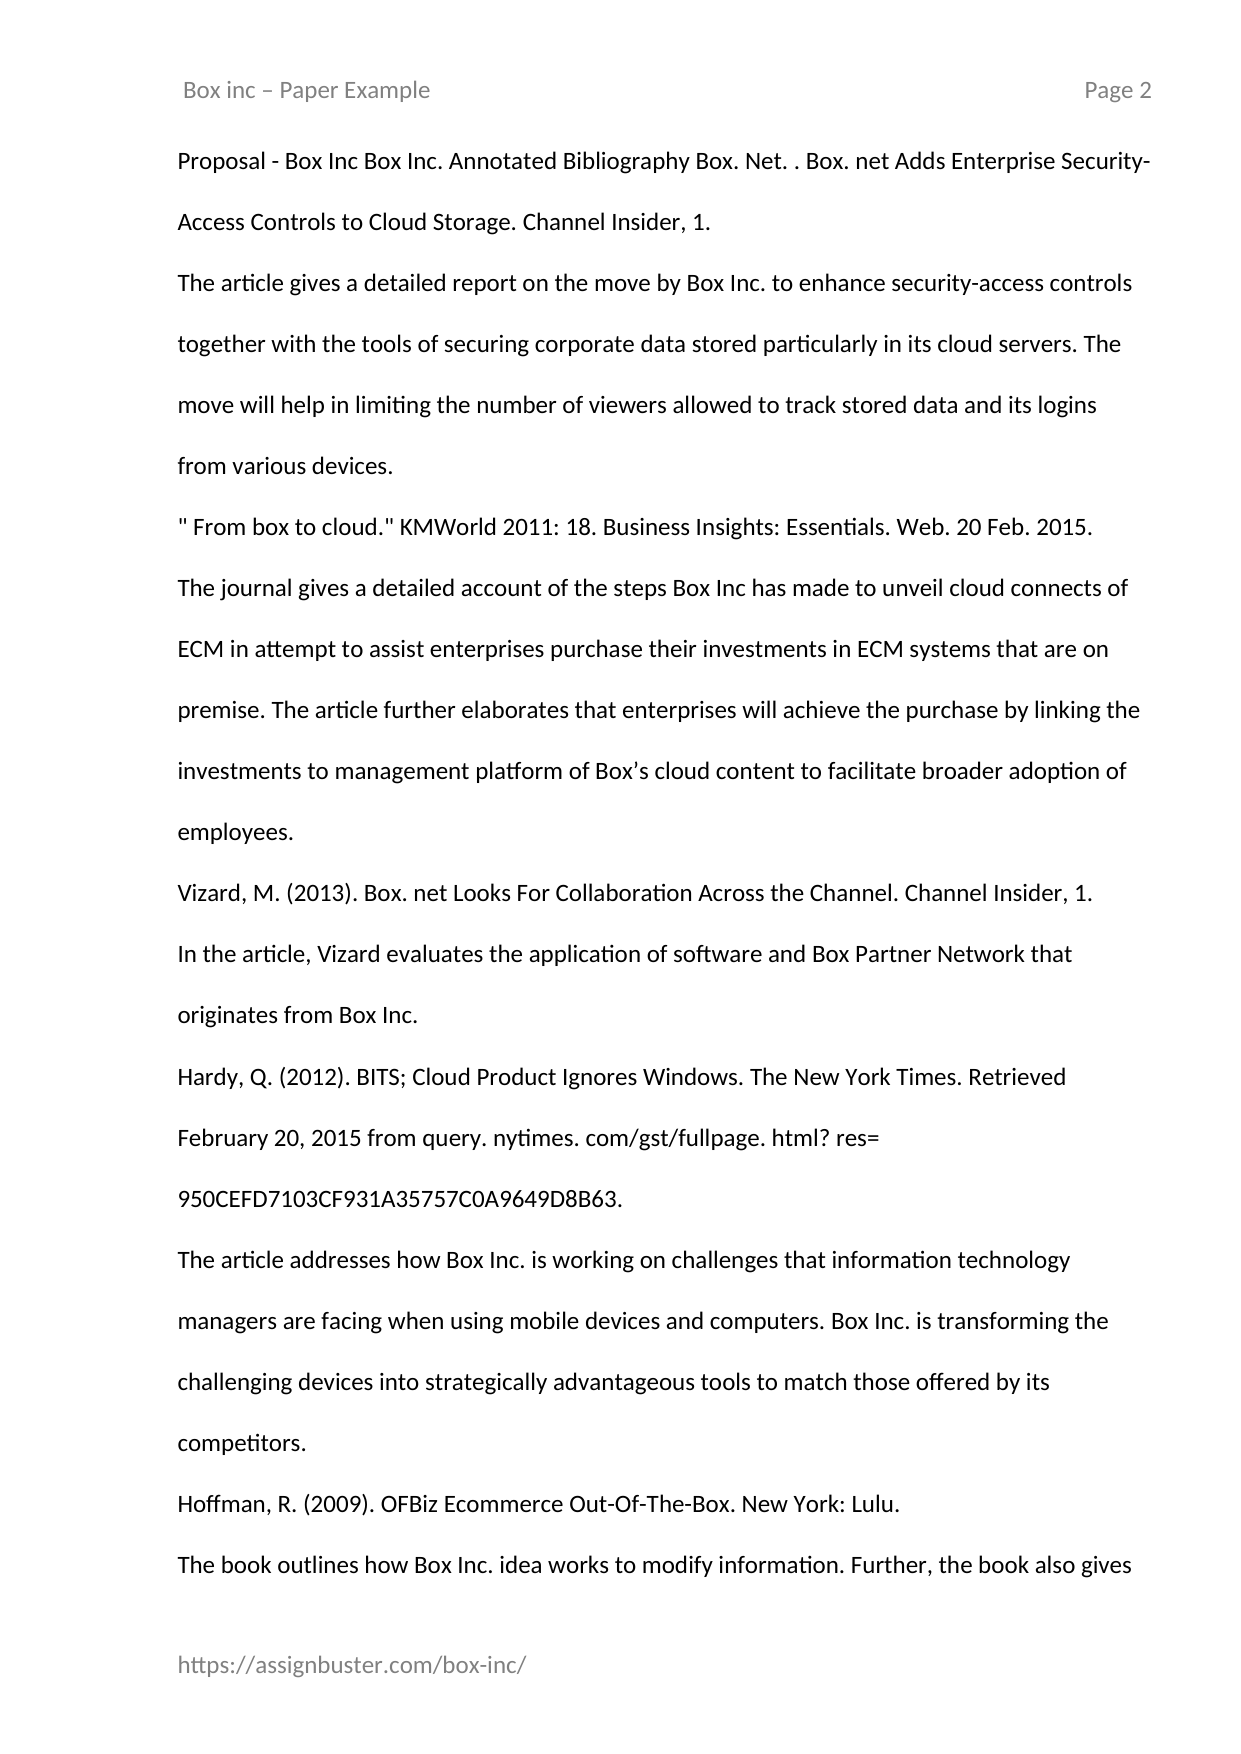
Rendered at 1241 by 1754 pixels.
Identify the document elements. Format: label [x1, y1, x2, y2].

text [177, 145, 1152, 1579]
